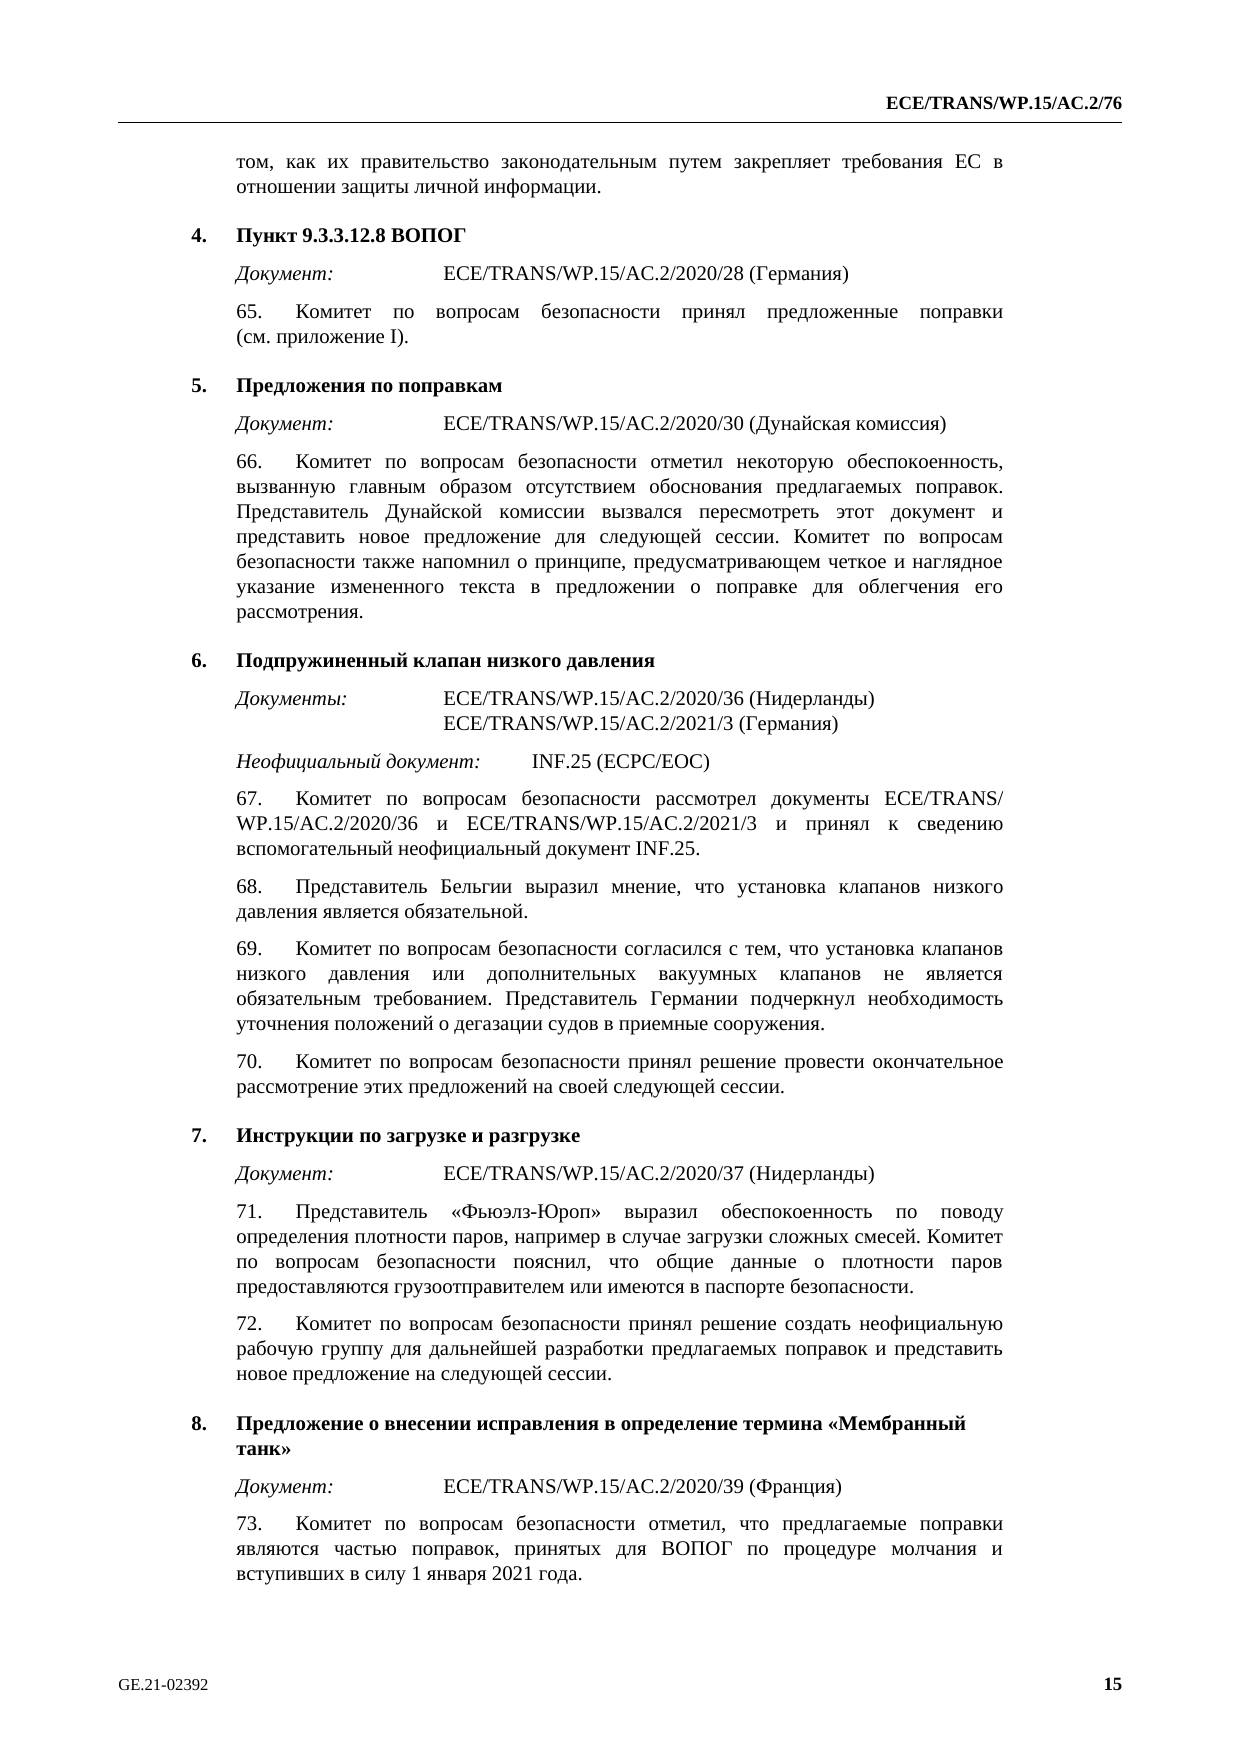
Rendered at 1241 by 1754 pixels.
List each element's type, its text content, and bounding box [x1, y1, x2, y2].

text Документы: ECE/TRANS/WP.15/AC.2/2020/36 (Нидерланды) ECE/TRANS/WP.15/AC.2/2021/3 (Германия) [236, 685, 1122, 735]
text 69. Комитет по вопросам безопасности согласился с тем, что установка клапанов низкого давления или дополнительных вакуумных клапанов не является обязательным требованием. Представитель Германии подчеркнул необходимость уточнения положений о дегазации судов в приемные сооружения. [236, 935, 1004, 1035]
text 67. Комитет по вопросам безопасности рассмотрел документы ECE/TRANS/ WP.15/AC.2/2020/36 и ECE/TRANS/WP.15/AC.2/2021/3 и принял к сведению вспомогательный неофициальный документ INF.25. [236, 785, 1004, 860]
text 5. Предложения по поправкам [118, 373, 1004, 398]
text Документ: ECE/TRANS/WP.15/AC.2/2020/37 (Нидерланды) [236, 1160, 1122, 1185]
text 73. Комитет по вопросам безопасности отметил, что предлагаемые поправки являются частью поправок, принятых для ВОПОГ по процедуре молчания и вступивших в силу 1 января 2021 года. [236, 1510, 1004, 1585]
text 70. Комитет по вопросам безопасности принял решение провести окончательное рассмотрение этих предложений на своей следующей сессии. [236, 1048, 1004, 1098]
text Документ: ECE/TRANS/WP.15/AC.2/2020/28 (Германия) [236, 260, 1122, 285]
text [236, 148, 1004, 198]
text 4. Пункт 9.3.3.12.8 ВОПОГ [118, 223, 1004, 248]
text 65. Комитет по вопросам безопасности принял предложенные поправки (см. приложение I). [236, 298, 1004, 348]
text 8. Предложение о внесении исправления в определение термина «Мембранный танк» [118, 1410, 1004, 1460]
text 71. Представитель «Фьюэлз-Юроп» выразил обеспокоенность по поводу определения плотности паров, например в случае загрузки сложных смесей. Комитет по вопросам безопасности пояснил, что общие данные о плотности паров предоставляются грузоотправителем или имеются в паспорте безопасности. [236, 1198, 1004, 1298]
text Документ: ECE/TRANS/WP.15/AC.2/2020/39 (Франция) [236, 1473, 1122, 1498]
text 7. Инструкции по загрузке и разгрузке [118, 1123, 1004, 1148]
text 66. Комитет по вопросам безопасности отметил некоторую обеспокоенность, вызванную главным образом отсутствием обоснования предлагаемых поправок. Представитель Дунайской комиссии вызвался пересмотреть этот документ и представить новое предложение для следующей сессии. Комитет по вопросам безопасности также напомнил о принципе, предусматривающем четкое и наглядное указание измененного текста в предложении о поправке для облегчения его рассмотрения. [236, 448, 1004, 623]
text Документ: ECE/TRANS/WP.15/AC.2/2020/30 (Дунайская комиссия) [236, 410, 1122, 435]
text Неофициальный документ: INF.25 (ЕСРС/ЕОС) [236, 748, 1122, 773]
text 72. Комитет по вопросам безопасности принял решение создать неофициальную рабочую группу для дальнейшей разработки предлагаемых поправок и представить новое предложение на следующей сессии. [236, 1310, 1004, 1385]
text 68. Представитель Бельгии выразил мнение, что установка клапанов низкого давления является обязательной. [236, 873, 1004, 923]
text 6. Подпружиненный клапан низкого давления [118, 648, 1004, 673]
